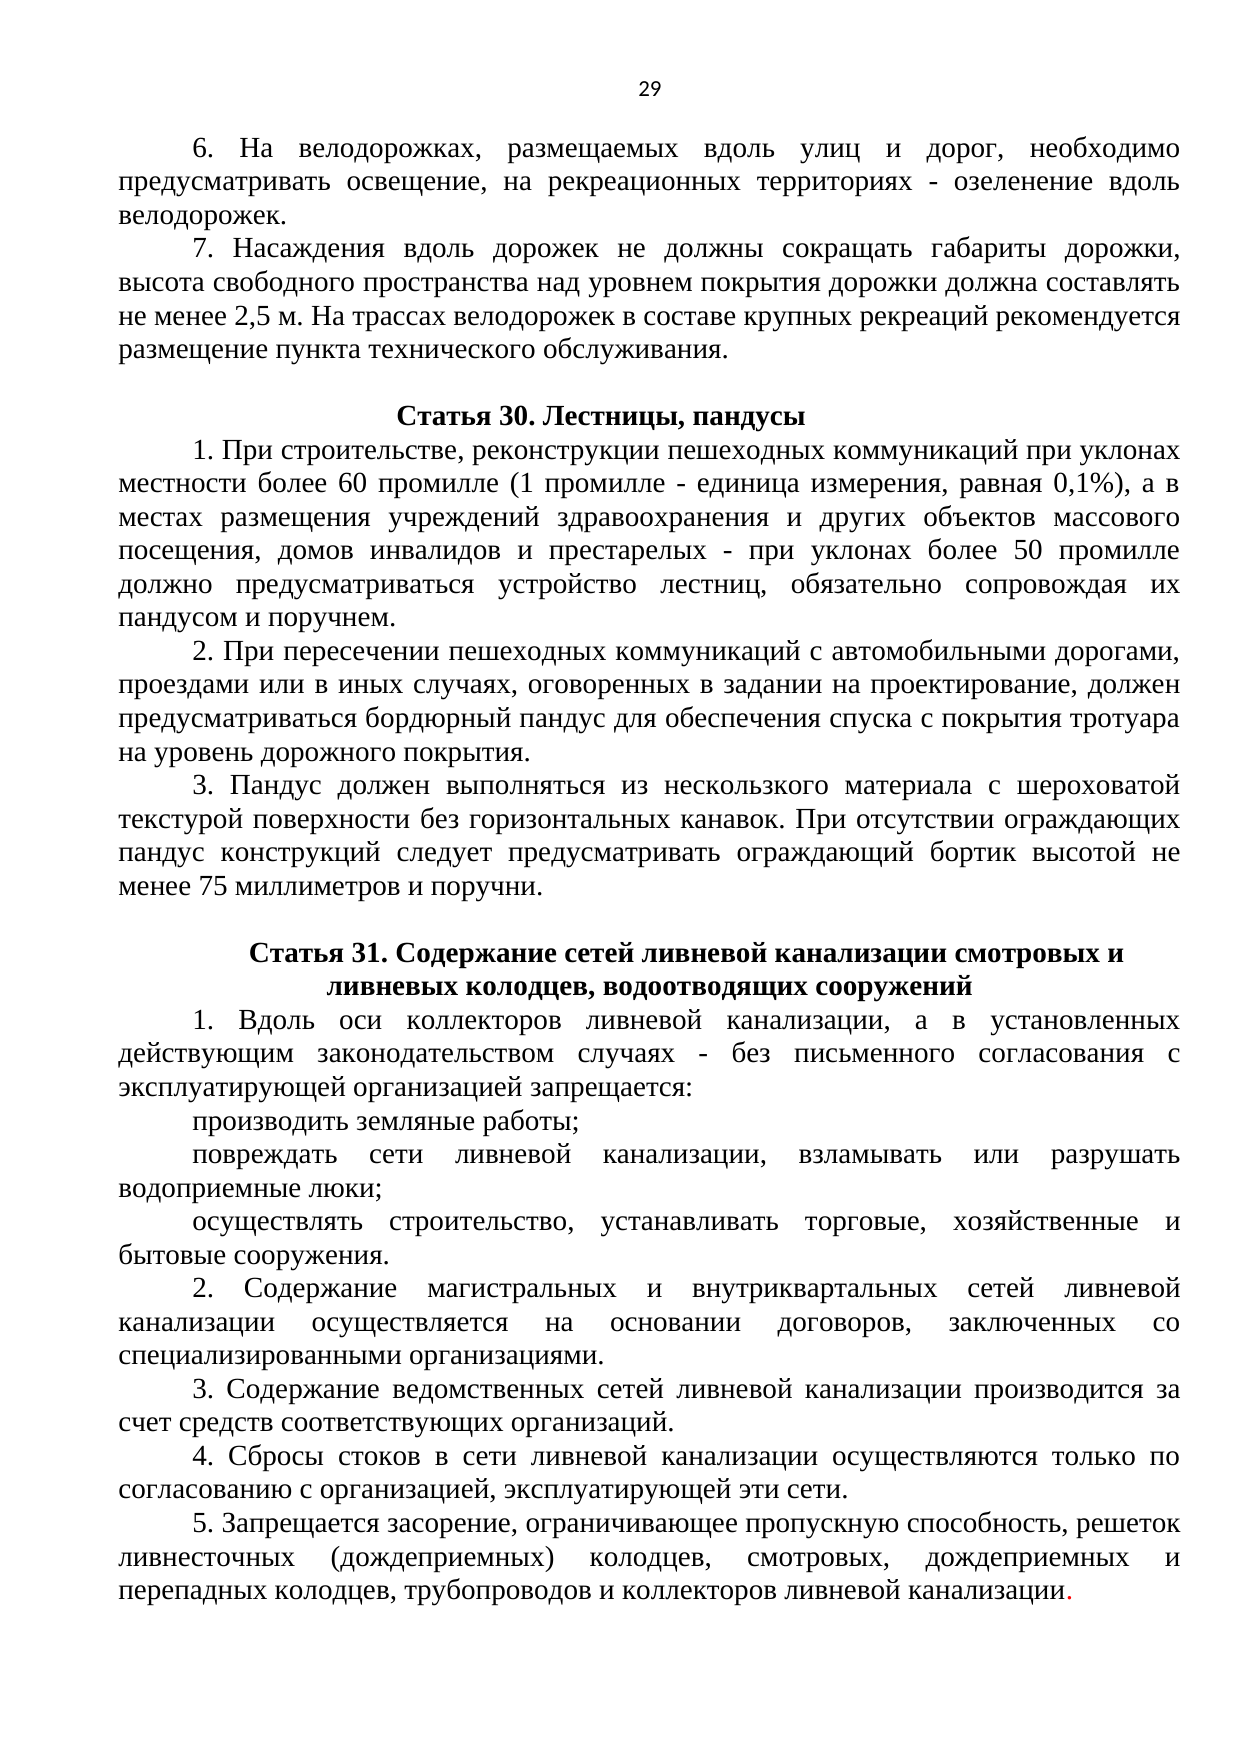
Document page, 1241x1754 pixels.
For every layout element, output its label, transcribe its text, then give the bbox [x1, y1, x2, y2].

text 2. Содержание магистральных и внутриквартальных сетей ливневой канализации осуществляется на основании договоров, заключенных со специализированными организациями. [118, 1270, 1181, 1371]
text 3. Содержание ведомственных сетей ливневой канализации производится за счет средств соответствующих организаций. [118, 1371, 1181, 1438]
text 3. Пандус должен выполняться из нескользкого материала с шероховатой текстурой поверхности без горизонтальных канавок. При отсутствии ограждающих пандус конструкций следует предусматривать ограждающий бортик высотой не менее 75 миллиметров и поручни. [118, 767, 1181, 901]
text 1. При строительстве, реконструкции пешеходных коммуникаций при уклонах местности более 60 промилле (1 промилле - единица измерения, равная 0,1%), а в местах размещения учреждений здравоохранения и других объектов массового посещения, домов инвалидов и престарелых - при уклонах более 50 промилле должно предусматриваться устройство лестниц, обязательно сопровождая их пандусом и поручнем. [118, 432, 1181, 633]
text производить земляные работы; [118, 1103, 1181, 1136]
text 7. Насаждения вдоль дорожек не должны сокращать габариты дорожки, высота свободного пространства над уровнем покрытия дорожки должна составлять не менее 2,5 м. На трассах велодорожек в составе крупных рекреаций рекомендуется размещение пункта технического обслуживания. [118, 231, 1181, 365]
text Статья 30. Лестницы, пандусы [118, 398, 1181, 432]
text повреждать сети ливневой канализации, взламывать или разрушать водоприемные люки; [118, 1136, 1181, 1203]
text осуществлять строительство, устанавливать торговые, хозяйственные и бытовые сооружения. [118, 1203, 1181, 1270]
text 1. Вдоль оси коллекторов ливневой канализации, а в установленных действующим законодательством случаях - без письменного согласования с эксплуатирующей организацией запрещается: [118, 1002, 1181, 1103]
text 6. На велодорожках, размещаемых вдоль улиц и дорог, необходимо предусматривать освещение, на рекреационных территориях - озеленение вдоль велодорожек. [118, 130, 1181, 231]
text 4. Сбросы стоков в сети ливневой канализации осуществляются только по согласованию с организацией, эксплуатирующей эти сети. [118, 1438, 1181, 1505]
text 2. При пересечении пешеходных коммуникаций с автомобильными дорогами, проездами или в иных случаях, оговоренных в задании на проектирование, должен предусматриваться бордюрный пандус для обеспечения спуска с покрытия тротуара на уровень дорожного покрытия. [118, 633, 1181, 767]
text 5. Запрещается засорение, ограничивающее пропускную способность, решеток ливнесточных (дождеприемных) колодцев, смотровых, дождеприемных и перепадных колодцев, трубопроводов и коллекторов ливневой канализации. [118, 1505, 1181, 1606]
text Статья 31. Содержание сетей ливневой канализации смотровых и ливневых колодцев, водоотводящих сооружений [118, 935, 1181, 1002]
